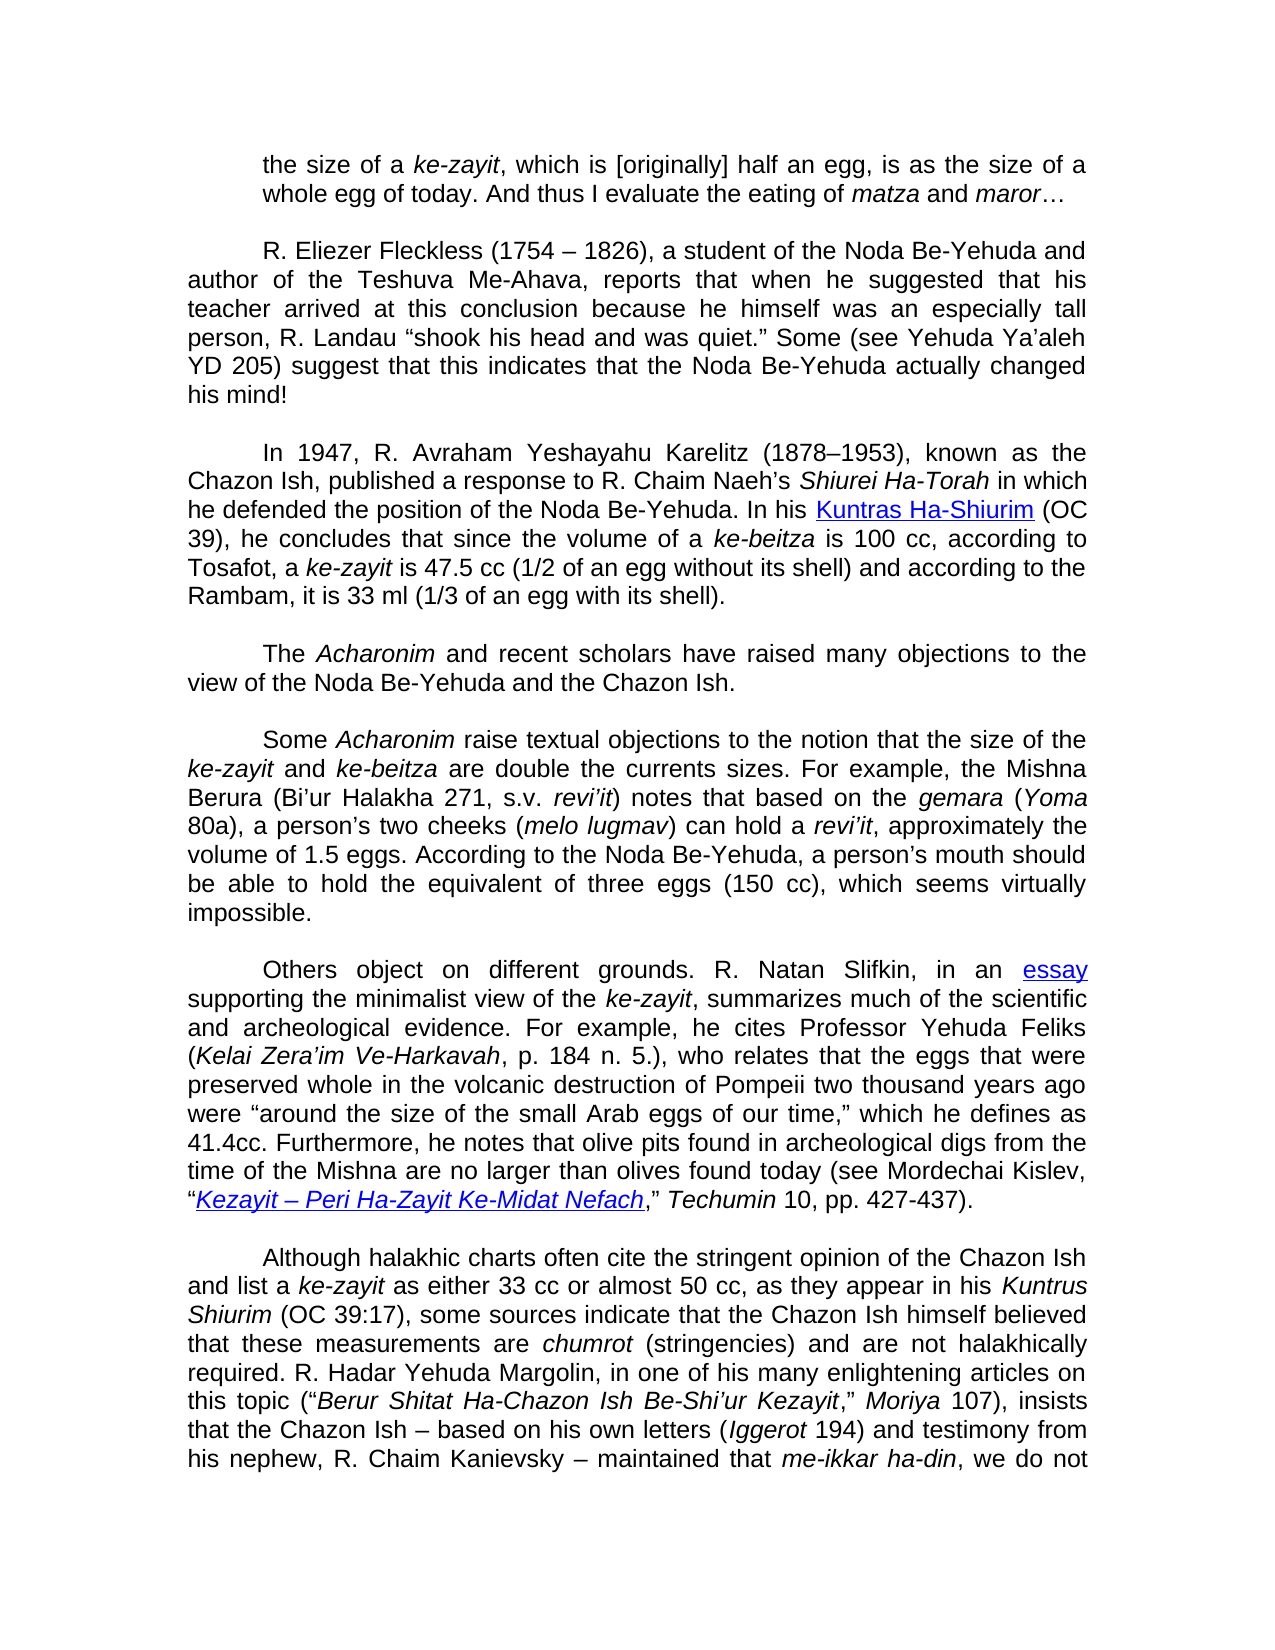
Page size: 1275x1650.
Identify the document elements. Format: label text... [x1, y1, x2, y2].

text Others object on different grounds. R. Natan Slifkin, in an essay supporting the minimalist view of the ke-zayit, summarizes much of the scientific and archeological evidence. For example, he cites Professor Yehuda Feliks (Kelai Zera’im Ve-Harkavah, p. 184 n. 5.), who relates that the eggs that were preserved whole in the volcanic destruction of Pompeii two thousand years ago were “around the size of the small Arab eggs of our time,” which he defines as 41.4cc. Furthermore, he notes that olive pits found in archeological digs from the time of the Mishna are no larger than olives found today (see Mordechai Kislev, “Kezayit – Peri Ha-Zayit Ke-Midat Nefach,” Techumin 10, pp. 427-437). [187, 955, 1088, 1214]
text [187, 1242, 1088, 1472]
text In 1947, R. Avraham Yeshayahu Karelitz (1878–1953), known as the Chazon Ish, published a response to R. Chaim Naeh’s Shiurei Ha-Torah in which he defended the position of the Noda Be-Yehuda. In his Kuntras Ha-Shiurim (OC 39), he concludes that since the volume of a ke-beitza is 100 cc, according to Tosafot, a ke-zayit is 47.5 cc (1/2 of an egg without its shell) and according to the Rambam, it is 33 ml (1/3 of an egg with its shell). [187, 437, 1088, 610]
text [262, 150, 1088, 207]
text Some Acharonim raise textual objections to the notion that the size of the ke-zayit and ke-beitza are double the currents sizes. For example, the Mishna Berura (Bi’ur Halakha 271, s.v. revi’it) notes that based on the gemara (Yoma 80a), a person’s two cheeks (melo lugmav) can hold a revi’it, approximately the volume of 1.5 eggs. According to the Noda Be-Yehuda, a person’s mouth should be able to hold the equivalent of three eggs (150 cc), which seems virtually impossible. [187, 725, 1088, 926]
text R. Eliezer Fleckless (1754 – 1826), a student of the Noda Be-Yehuda and author of the Teshuva Me-Ahava, reports that when he suggested that his teacher arrived at this conclusion because he himself was an especially tall person, R. Landau “shook his head and was quiet.” Some (see Yehuda Ya’aleh YD 205) suggest that this indicates that the Noda Be-Yehuda actually changed his mind! [187, 236, 1088, 409]
text The Acharonim and recent scholars have raised many objections to the view of the Noda Be-Yehuda and the Chazon Ish. [187, 639, 1088, 696]
